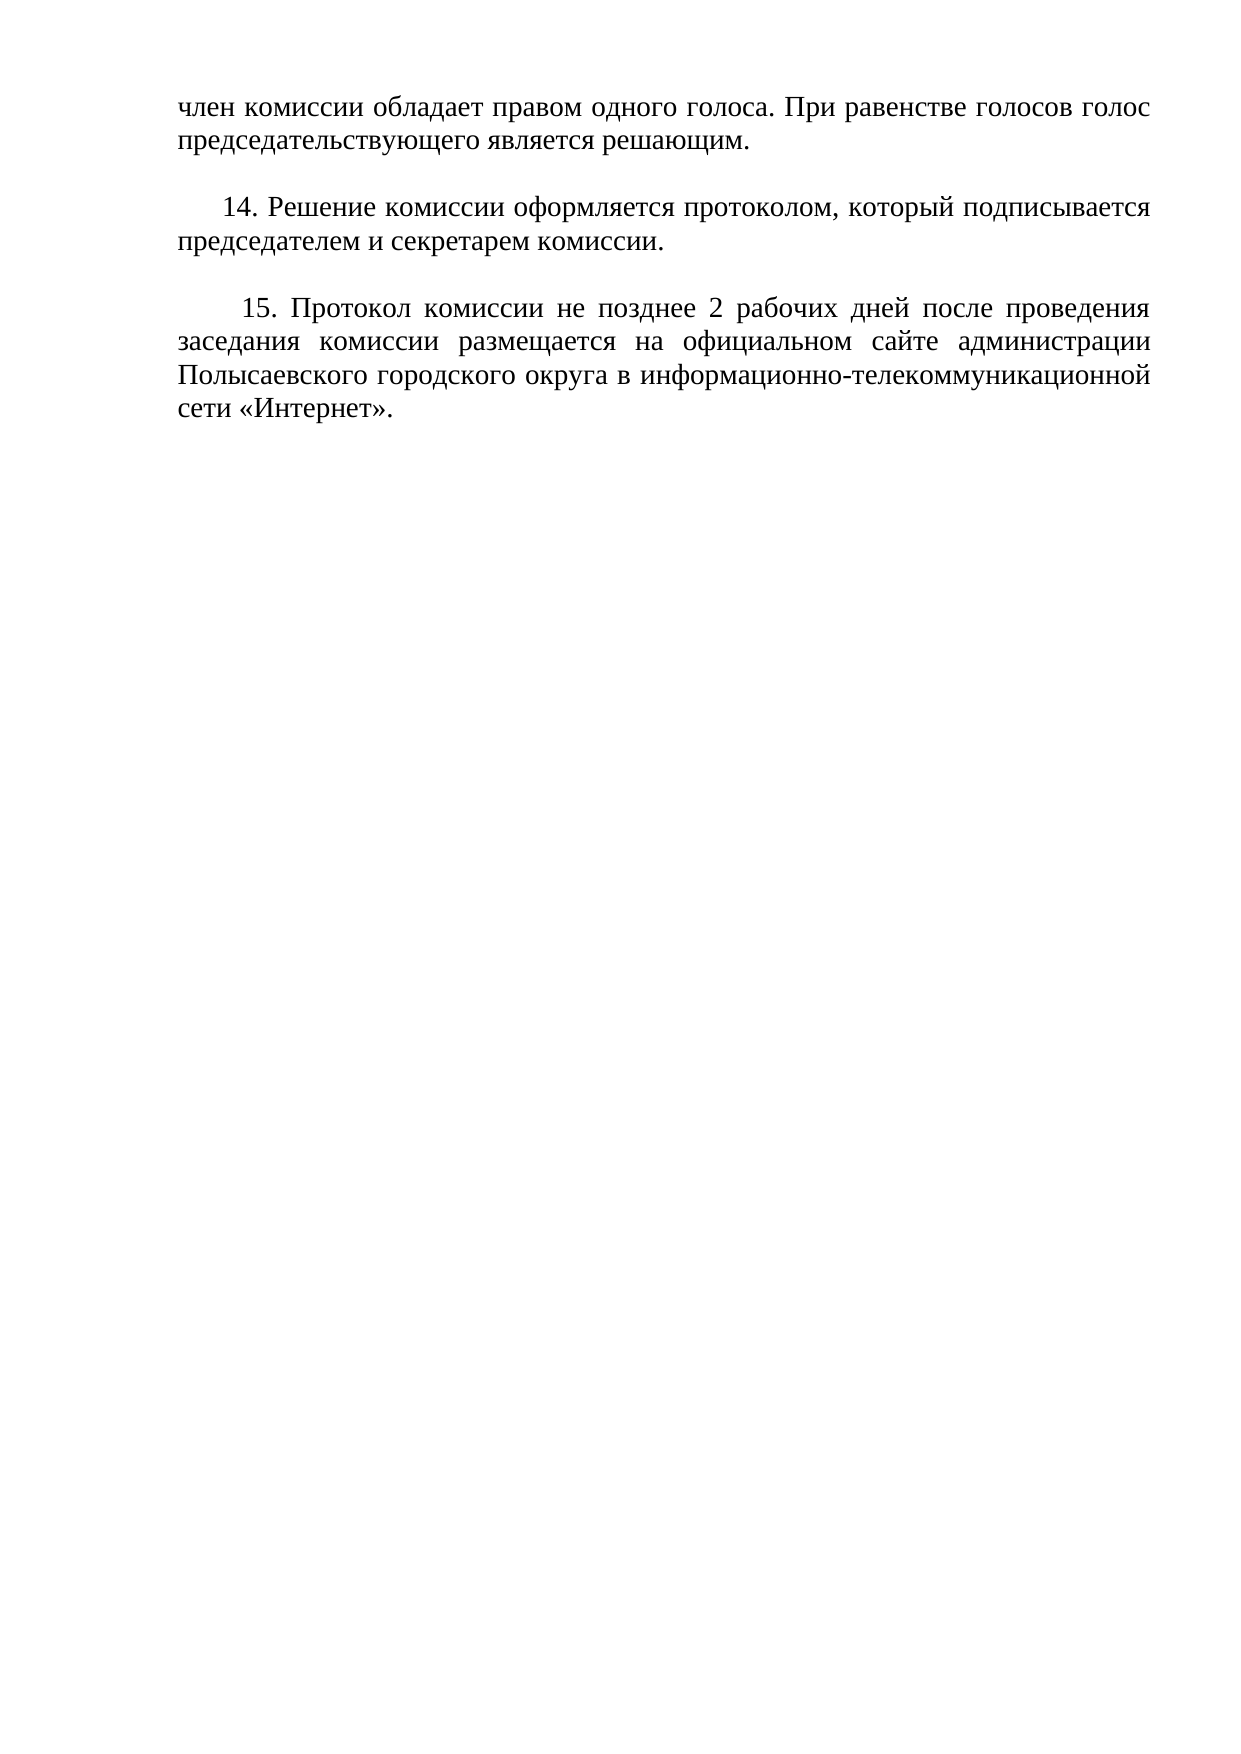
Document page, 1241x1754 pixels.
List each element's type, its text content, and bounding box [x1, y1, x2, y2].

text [177, 89, 1152, 156]
text 14. Решение комиссии оформляется протоколом, который подписывается председателем и секретарем комиссии. [177, 189, 1152, 256]
text 15. Протокол комиссии не позднее 2 рабочих дней после проведения заседания комиссии размещается на официальном сайте администрации Полысаевского городского округа в информационно-телекоммуникационной сети «Интернет». [177, 290, 1152, 424]
